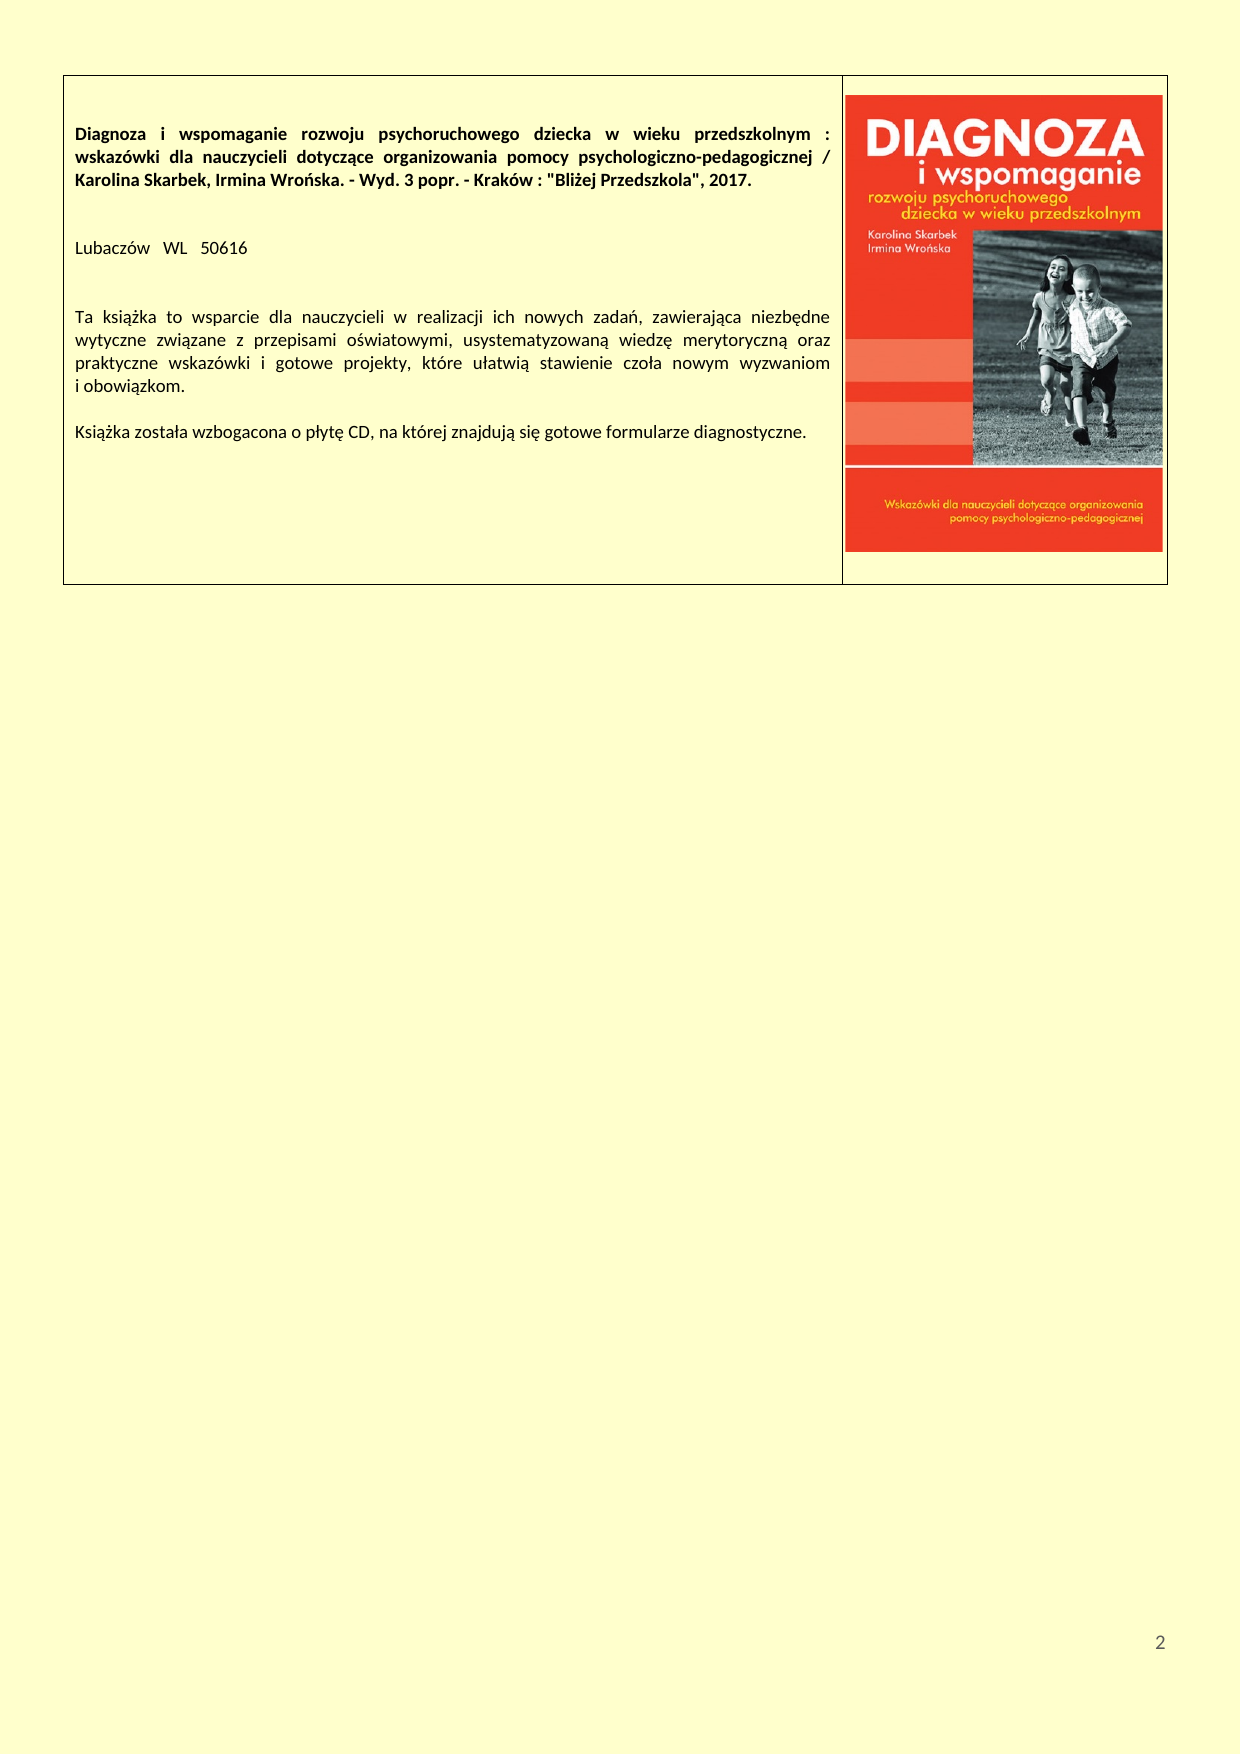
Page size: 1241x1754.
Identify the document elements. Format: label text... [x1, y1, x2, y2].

table_cell [843, 76, 1167, 584]
table_cell Diagnoza i wspomaganie rozwoju psychoruchowego dziecka w wieku przedszkolnym : wskazówki dla nauczycieli dotyczące organizowania pomocy psychologiczno-pedagogicznej / Karolina Skarbek, Irmina Wrońska. - Wyd. 3 popr. - Kraków : "Bliżej Przedszkola", 2017. Lubaczów WL 50616 Ta książka to wsparcie dla nauczycieli w realizacji ich nowych zadań, zawierająca niezbędne wytyczne związane z przepisami oświatowymi, usystematyzowaną wiedzę merytoryczną oraz praktyczne wskazówki i gotowe projekty, które ułatwią stawienie czoła nowym wyzwaniom i obowiązkom. Książka została wzbogacona o płytę CD, na której znajdują się gotowe formularze diagnostyczne. [64, 76, 842, 584]
picture [843, 95, 1163, 548]
